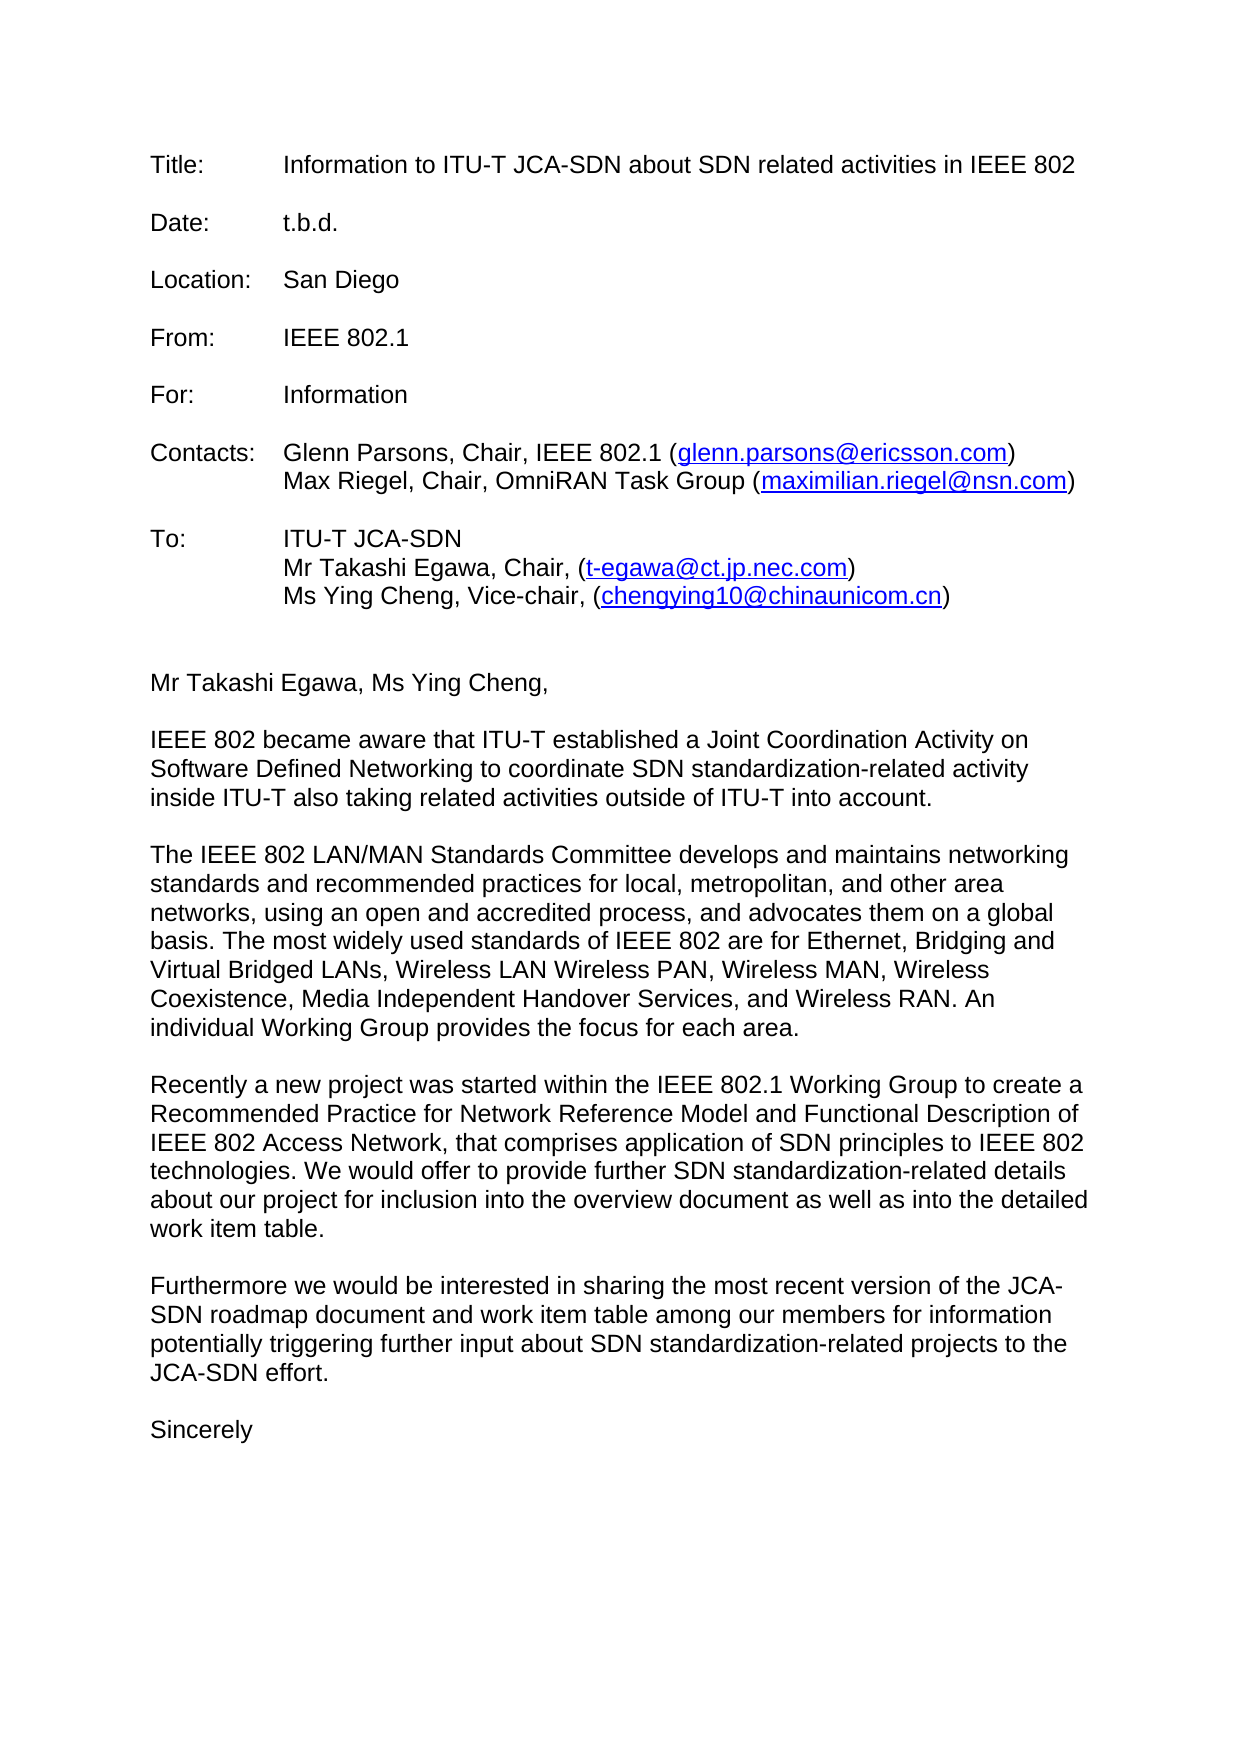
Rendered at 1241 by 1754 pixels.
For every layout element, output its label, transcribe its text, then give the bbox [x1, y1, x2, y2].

text From: IEEE 802.1 [150, 322, 1090, 351]
text Furthermore we would be interested in sharing the most recent version of the JCA-SDN roadmap document and work item table among our members for information potentially triggering further input about SDN standardization-related projects to the JCA-SDN effort. [150, 1271, 1090, 1386]
text Ms Ying Cheng, Vice-chair, (chengying10@chinaunicom.cn) [150, 581, 1090, 610]
text Contacts: Glenn Parsons, Chair, IEEE 802.1 (glenn.parsons@ericsson.com) [150, 437, 1090, 466]
text Mr Takashi Egawa, Chair, (t-egawa@ct.jp.nec.com) [150, 552, 1090, 581]
text Max Riegel, Chair, OmniRAN Task Group (maximilian.riegel@nsn.com) [150, 466, 1090, 495]
text Recently a new project was started within the IEEE 802.1 Working Group to create a Recommended Practice for Network Reference Model and Functional Description of IEEE 802 Access Network, that comprises application of SDN principles to IEEE 802 technologies. We would offer to provide further SDN standardization-related details about our project for inclusion into the overview document as well as into the detailed work item table. [150, 1070, 1090, 1242]
text IEEE 802 became aware that ITU-T established a Joint Coordination Activity on Software Defined Networking to coordinate SDN standardization-related activity inside ITU-T also taking related activities outside of ITU-T into account. [150, 725, 1090, 811]
text Mr Takashi Egawa, Ms Ying Cheng, [150, 667, 1090, 696]
text For: Information [150, 380, 1090, 409]
text Title: Information to ITU-T JCA-SDN about SDN related activities in IEEE 802 [150, 150, 1090, 179]
text Date: t.b.d. [150, 207, 1090, 236]
text The IEEE 802 LAN/MAN Standards Committee develops and maintains networking standards and recommended practices for local, metropolitan, and other area networks, using an open and accredited process, and advocates them on a global basis. The most widely used standards of IEEE 802 are for Ethernet, Bridging and Virtual Bridged LANs, Wireless LAN Wireless PAN, Wireless MAN, Wireless Coexistence, Media Independent Handover Services, and Wireless RAN. An individual Working Group provides the focus for each area. [150, 840, 1090, 1041]
text To: ITU-T JCA-SDN [150, 524, 1090, 552]
text Location: San Diego [150, 265, 1090, 294]
text Sincerely [150, 1415, 1090, 1444]
